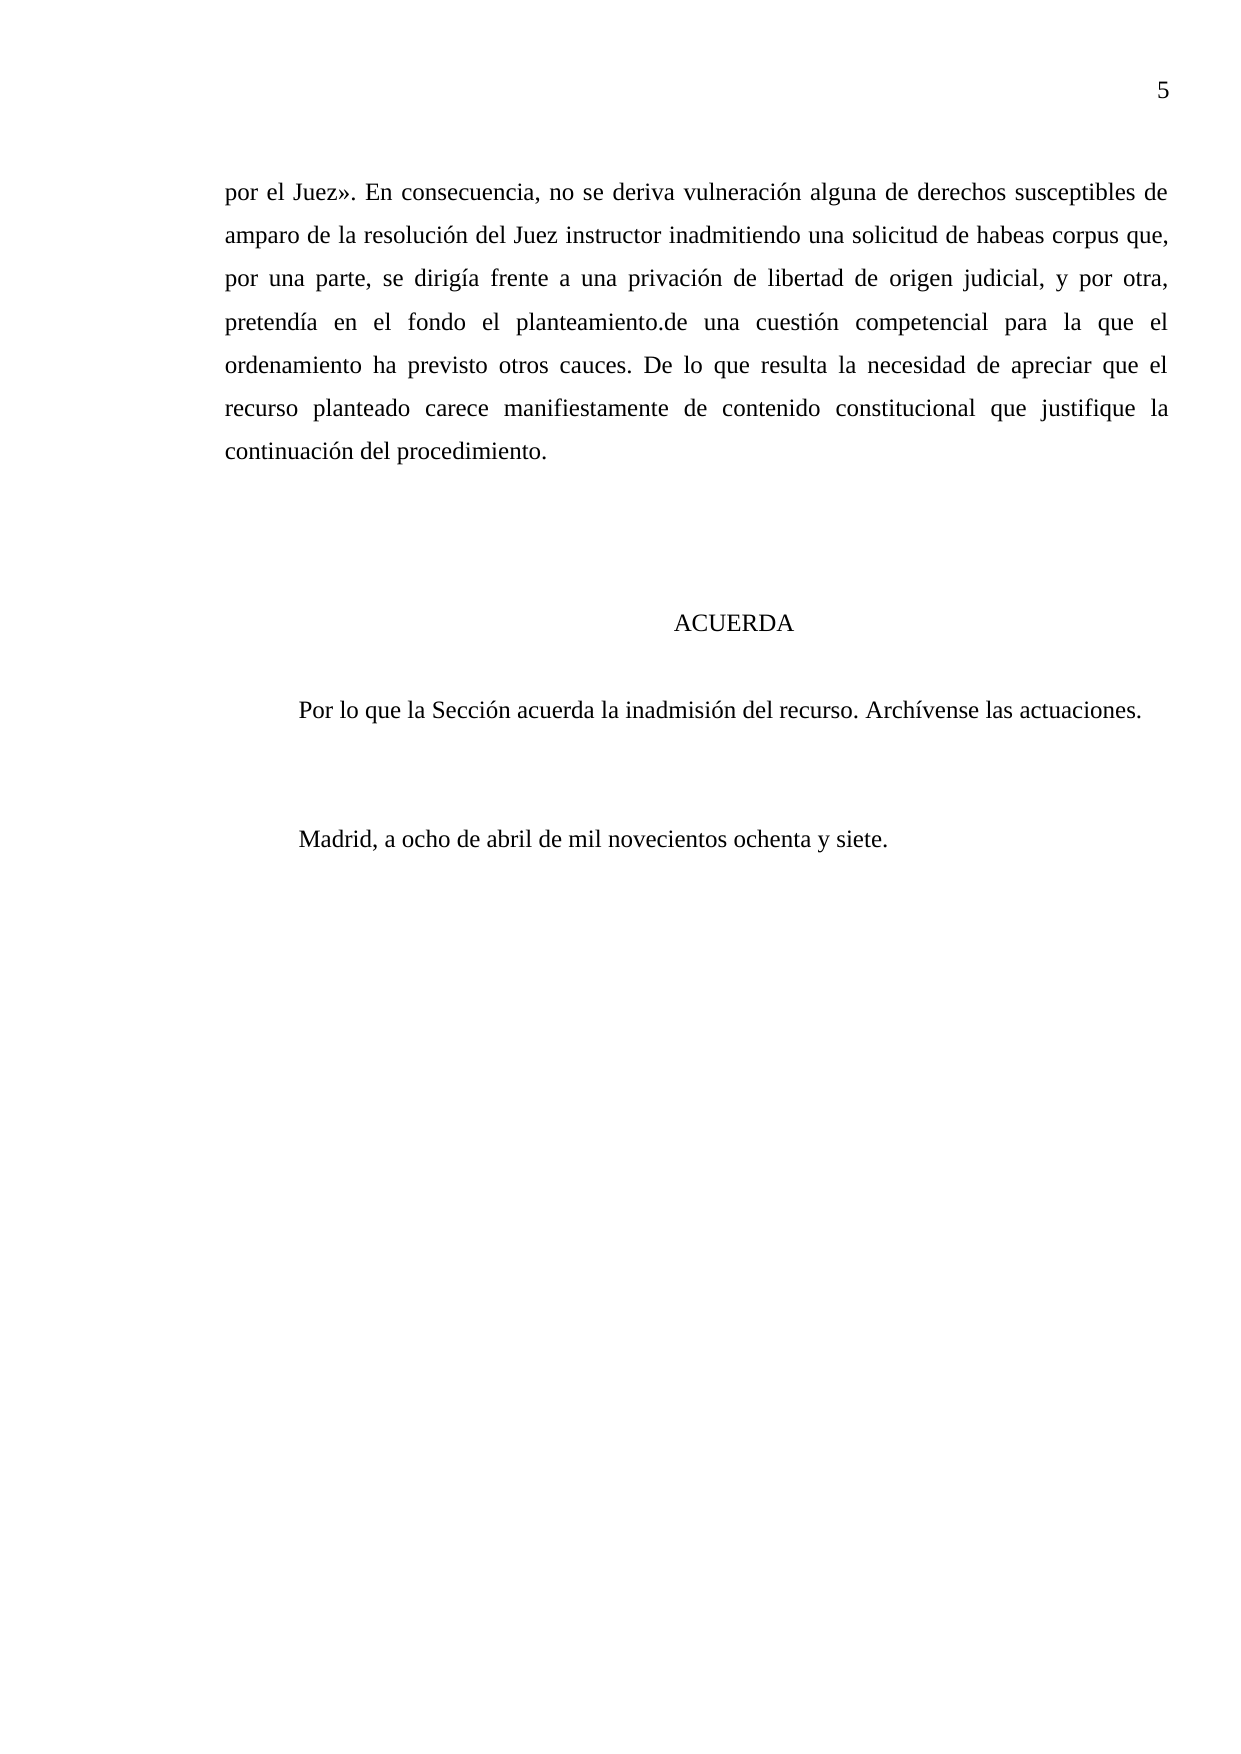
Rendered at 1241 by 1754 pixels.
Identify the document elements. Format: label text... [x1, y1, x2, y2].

text Por lo que la Sección acuerda la inadmisión del recurso. Archívense las actuaciones. [224, 695, 1169, 723]
text ACUERDA [224, 608, 1169, 637]
text Madrid, a ocho de abril de mil novecientos ochenta y siete. [224, 824, 1169, 853]
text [224, 177, 1169, 465]
